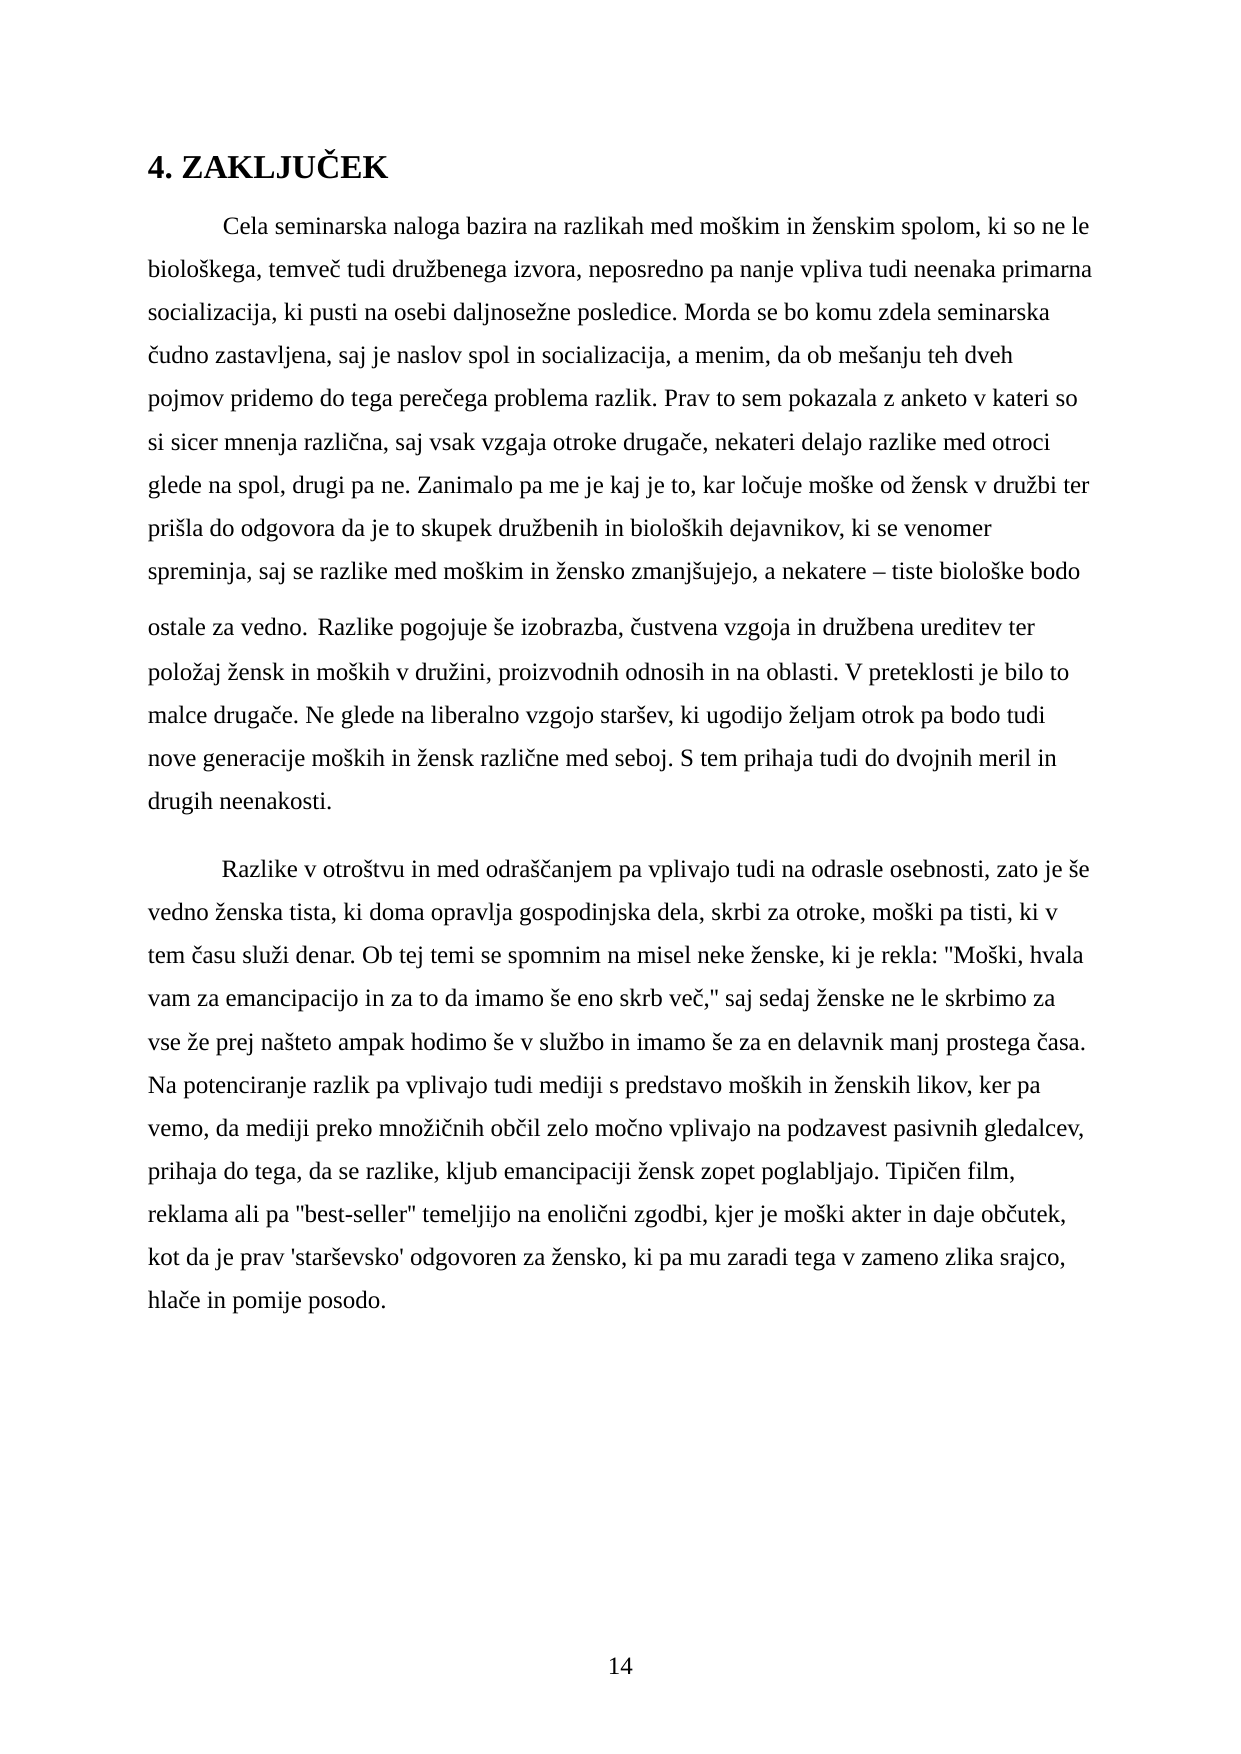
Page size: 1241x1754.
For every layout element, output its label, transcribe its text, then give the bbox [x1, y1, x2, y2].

subtitle 4. ZAKLJUČEK [148, 148, 1093, 186]
subtitle Cela seminarska naloga bazira na razlikah med moškim in ženskim spolom, ki so ne le biološkega, temveč tudi družbenega izvora, neposredno pa nanje vpliva tudi neenaka primarna socializacija, ki pusti na osebi daljnosežne posledice. Morda se bo komu zdela seminarska čudno zastavljena, saj je naslov spol in socializacija, a menim, da ob mešanju teh dveh pojmov pridemo do tega perečega problema razlik. Prav to sem pokazala z anketo v kateri so si sicer mnenja različna, saj vsak vzgaja otroke drugače, nekateri delajo razlike med otroci glede na spol, drugi pa ne. Zanimalo pa me je kaj je to, kar ločuje moške od žensk v družbi ter prišla do odgovora da je to skupek družbenih in bioloških dejavnikov, ki se venomer spreminja, saj se razlike med moškim in žensko zmanjšujejo, a nekatere – tiste biološke bodo ostale za vedno. Razlike pogojuje še izobrazba, čustvena vzgoja in družbena ureditev ter položaj žensk in moških v družini, proizvodnih odnosih in na oblasti. V preteklosti je bilo to malce drugače. Ne glede na liberalno vzgojo staršev, ki ugodijo željam otrok pa bodo tudi nove generacije moških in žensk različne med seboj. S tem prihaja tudi do dvojnih meril in drugih neenakosti. [148, 211, 1093, 815]
subtitle Razlike v otroštvu in med odraščanjem pa vplivajo tudi na odrasle osebnosti, zato je še vedno ženska tista, ki doma opravlja gospodinjska dela, skrbi za otroke, moški pa tisti, ki v tem času služi denar. Ob tej temi se spomnim na misel neke ženske, ki je rekla: ''Moški, hvala vam za emancipacijo in za to da imamo še eno skrb več,'' saj sedaj ženske ne le skrbimo za vse že prej našteto ampak hodimo še v službo in imamo še za en delavnik manj prostega časa. Na potenciranje razlik pa vplivajo tudi mediji s predstavo moških in ženskih likov, ker pa vemo, da mediji preko množičnih občil zelo močno vplivajo na podzavest pasivnih gledalcev, prihaja do tega, da se razlike, kljub emancipaciji žensk zopet poglabljajo. Tipičen film, reklama ali pa ''best-seller'' temeljijo na enolični zgodbi, kjer je moški akter in daje občutek, kot da je prav 'starševsko' odgovoren za žensko, ki pa mu zaradi tega v zameno zlika srajco, hlače in pomije posodo. [148, 854, 1093, 1314]
